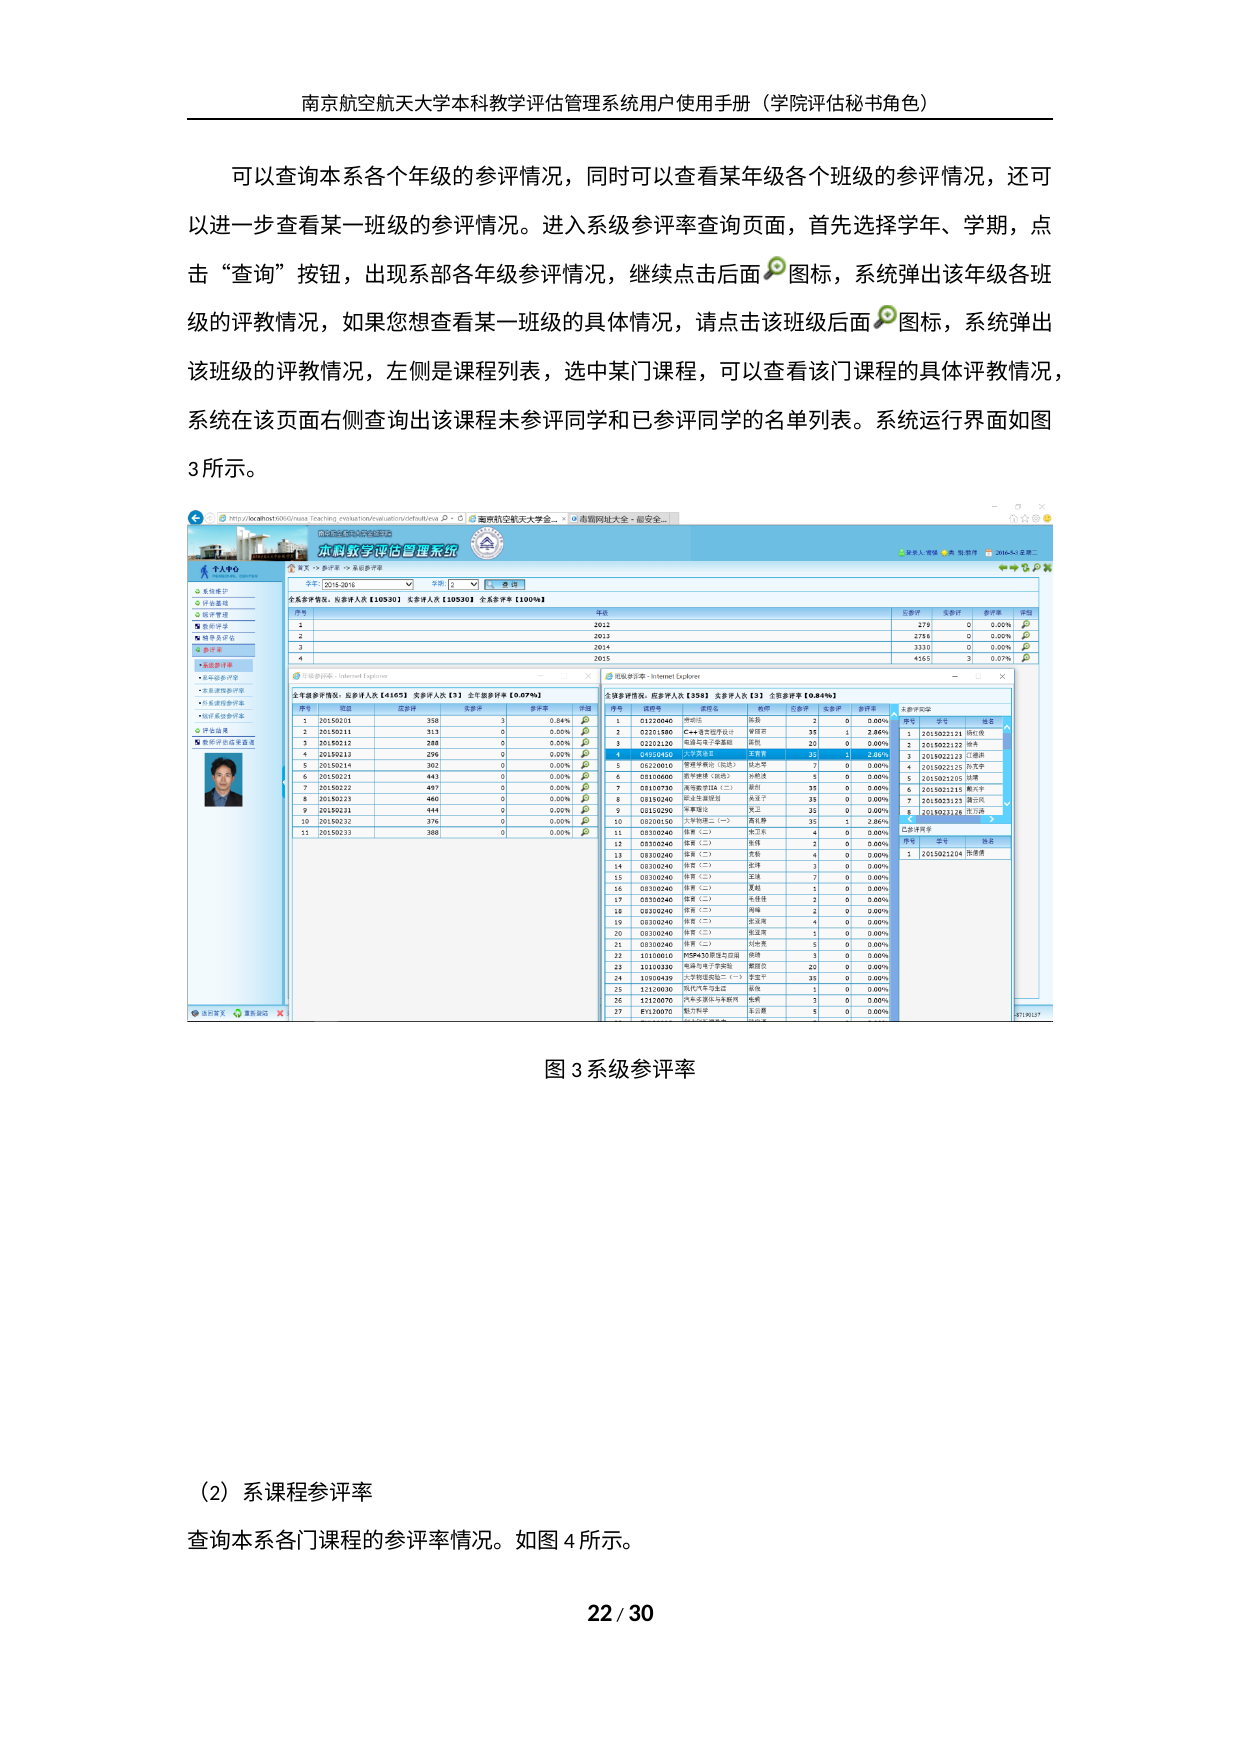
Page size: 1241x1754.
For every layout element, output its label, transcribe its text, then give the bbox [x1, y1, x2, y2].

picture [187, 499, 1053, 1022]
picture [872, 305, 899, 331]
text 查询本系各门课程的参评率情况。如图4所示。 [187, 1523, 1053, 1555]
picture [762, 256, 788, 282]
text （2）系课程参评率 [187, 1474, 1053, 1507]
text 图3系级参评率 [187, 1052, 1053, 1084]
text 可以查询本系各个年级的参评情况，同时可以查看某年级各个班级的参评情况，还可以进一步查看某一班级的参评情况。进入系级参评率查询页面，首先选择学年、学期，点击“查询”按钮，出现系部各年级参评情况，继续点击后面图标，系统弹出该年级各班级的评教情况，如果您想查看某一班级的具体情况，请点击该班级后面图标，系统弹出该班级的评教情况，左侧是课程列表，选中某门课程，可以查看该门课程的具体评教情况，系统在该页面右侧查询出该课程未参评同学和已参评同学的名单列表。系统运行界面如图3所示。 [187, 158, 1053, 483]
